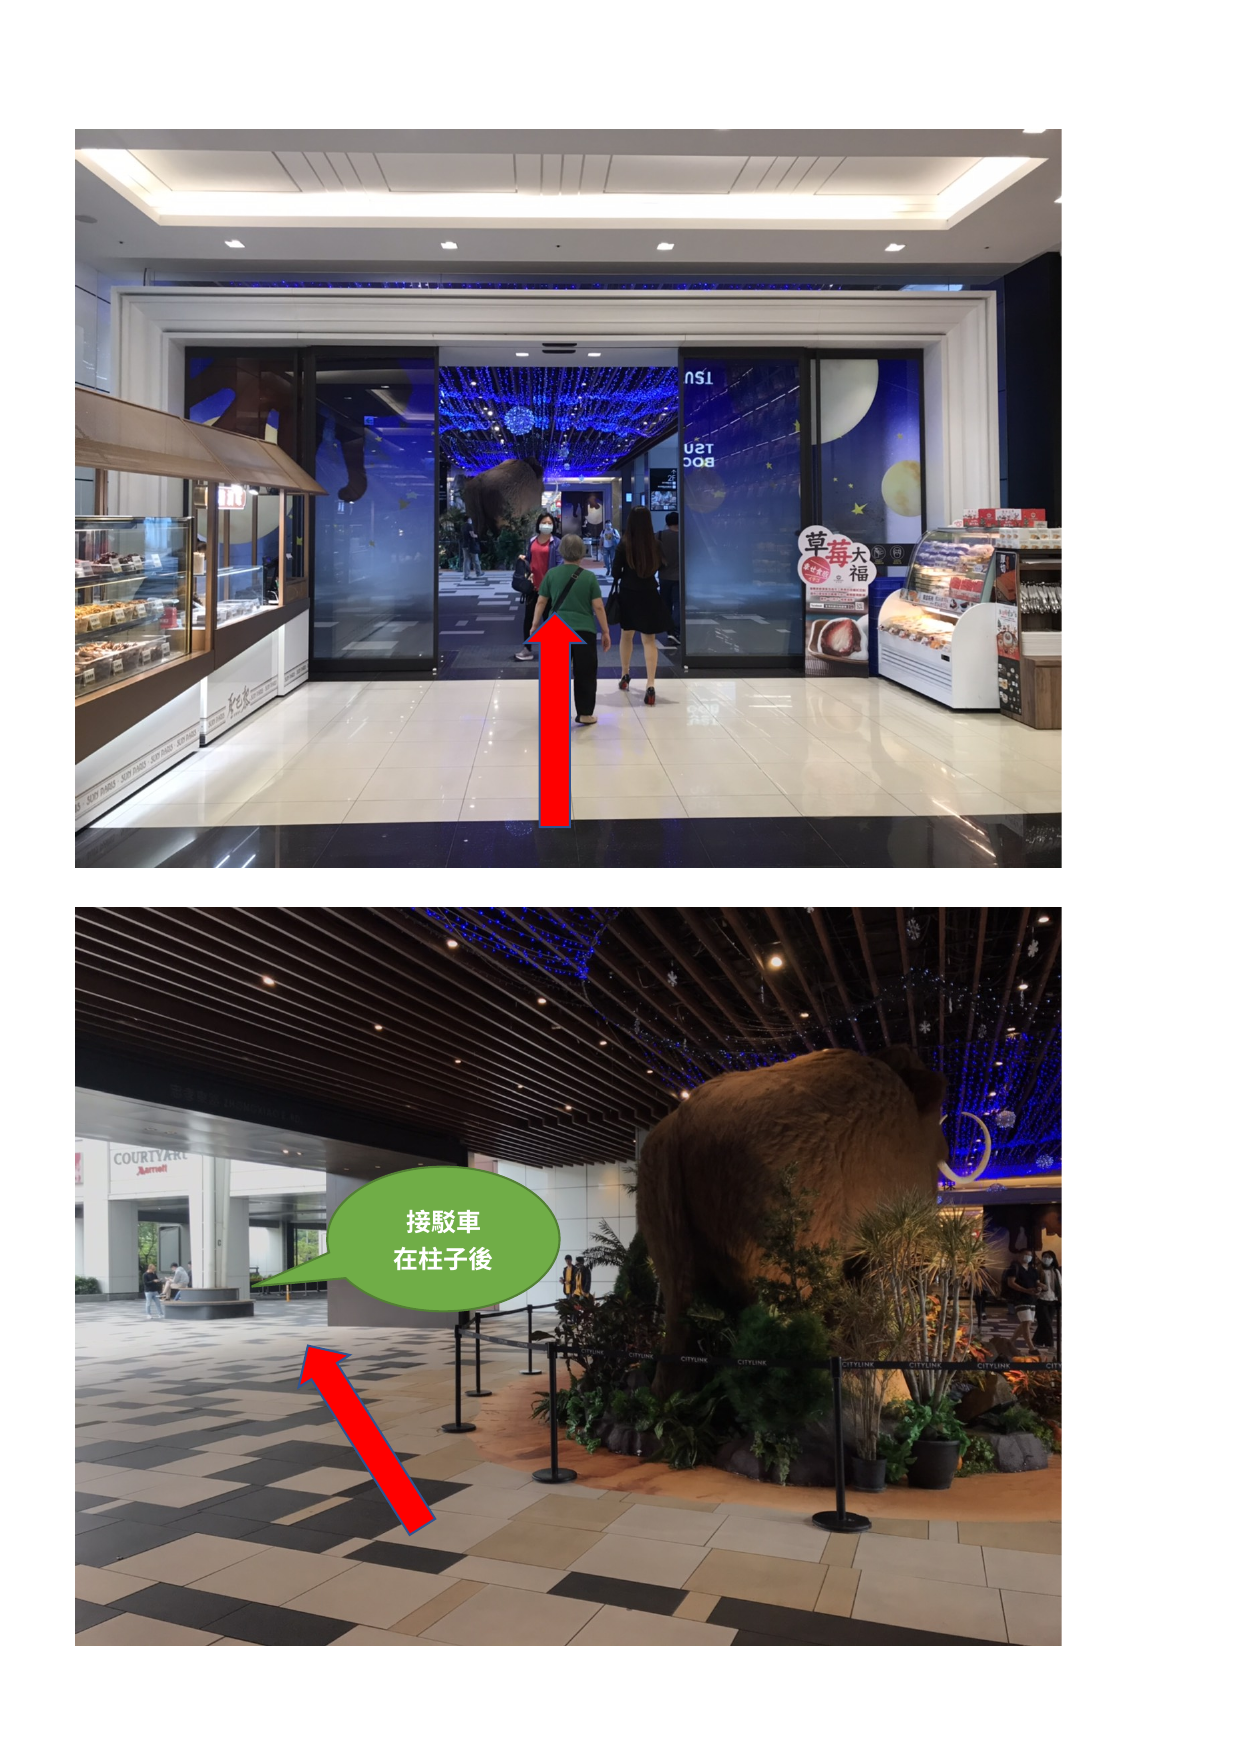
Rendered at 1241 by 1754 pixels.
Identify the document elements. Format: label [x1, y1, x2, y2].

picture [75, 129, 1062, 868]
picture [75, 907, 1062, 1646]
